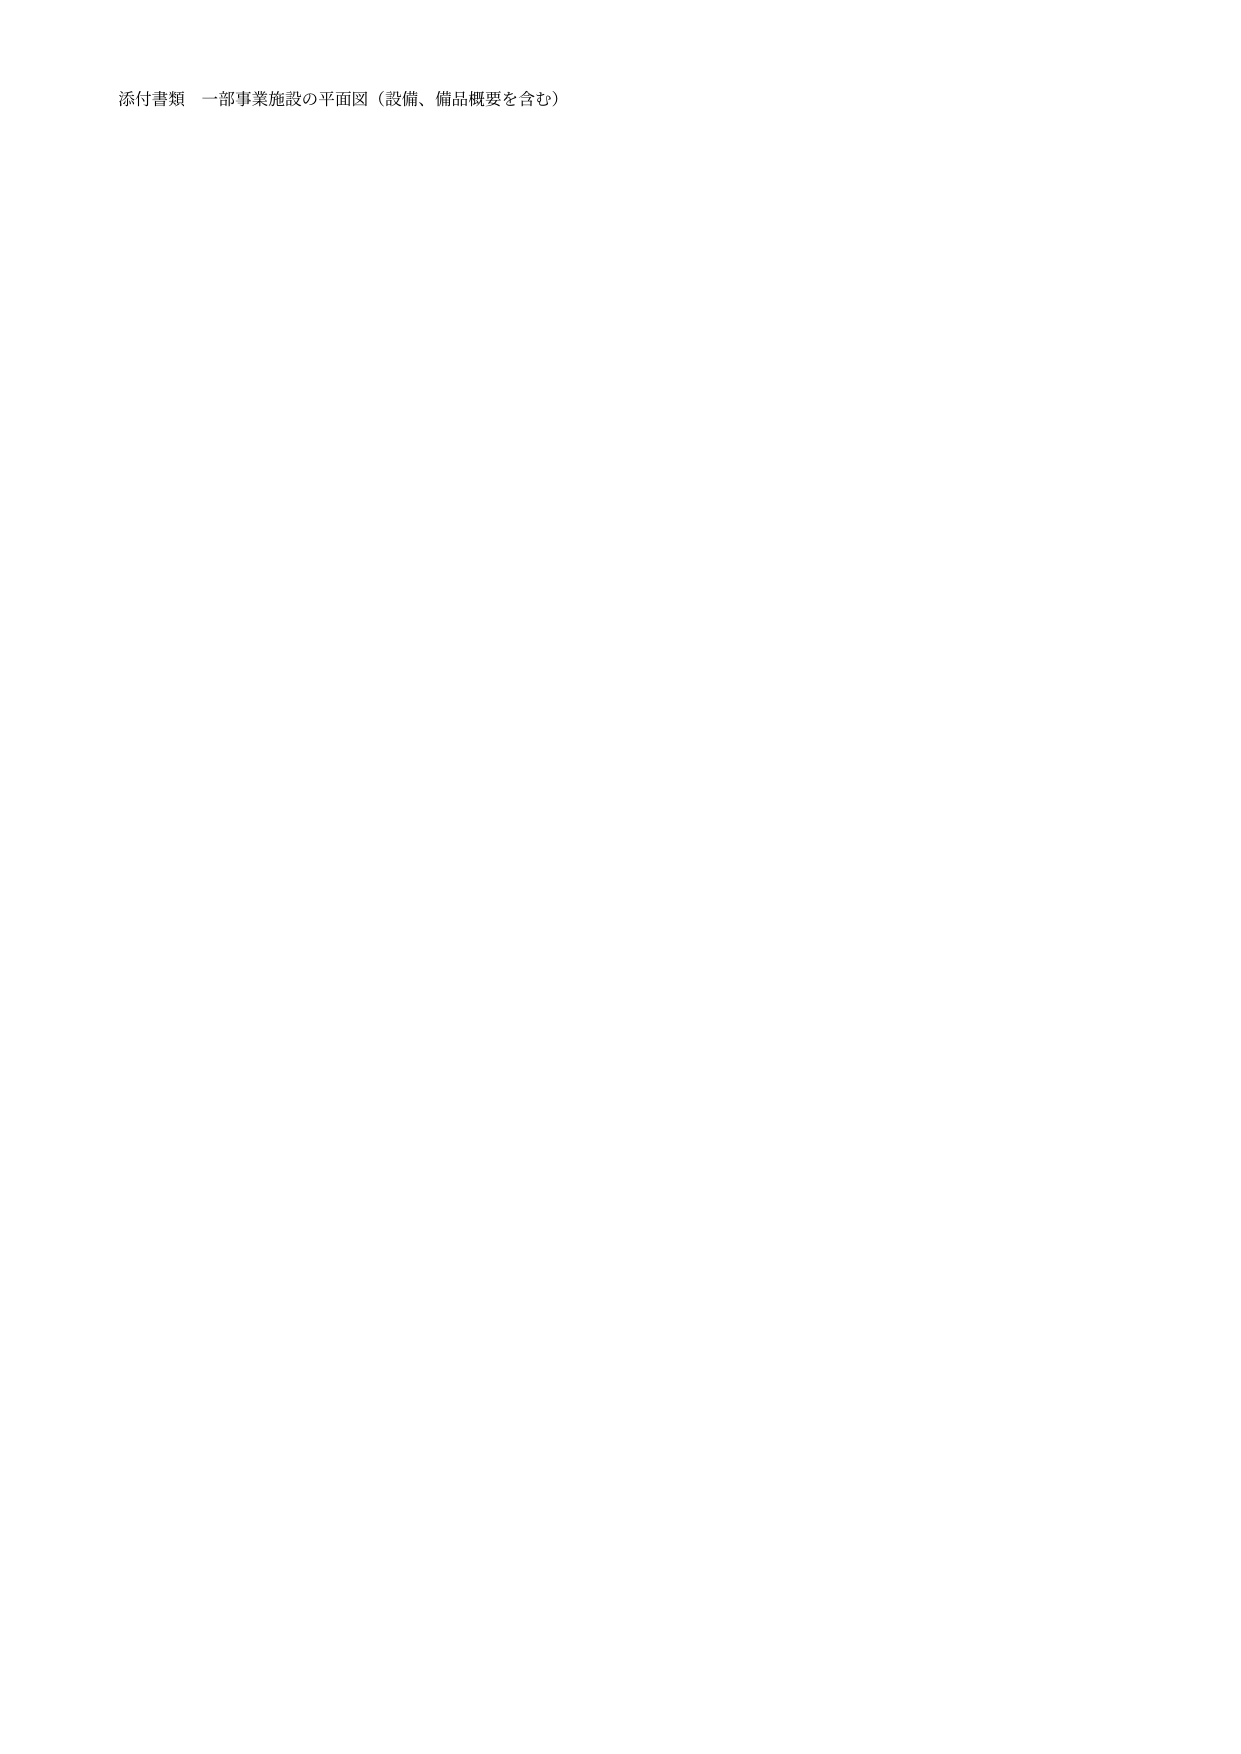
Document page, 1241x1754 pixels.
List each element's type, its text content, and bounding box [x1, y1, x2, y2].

text 添付書類 一部事業施設の平面図（設備、備品概要を含む） [118, 89, 1108, 109]
